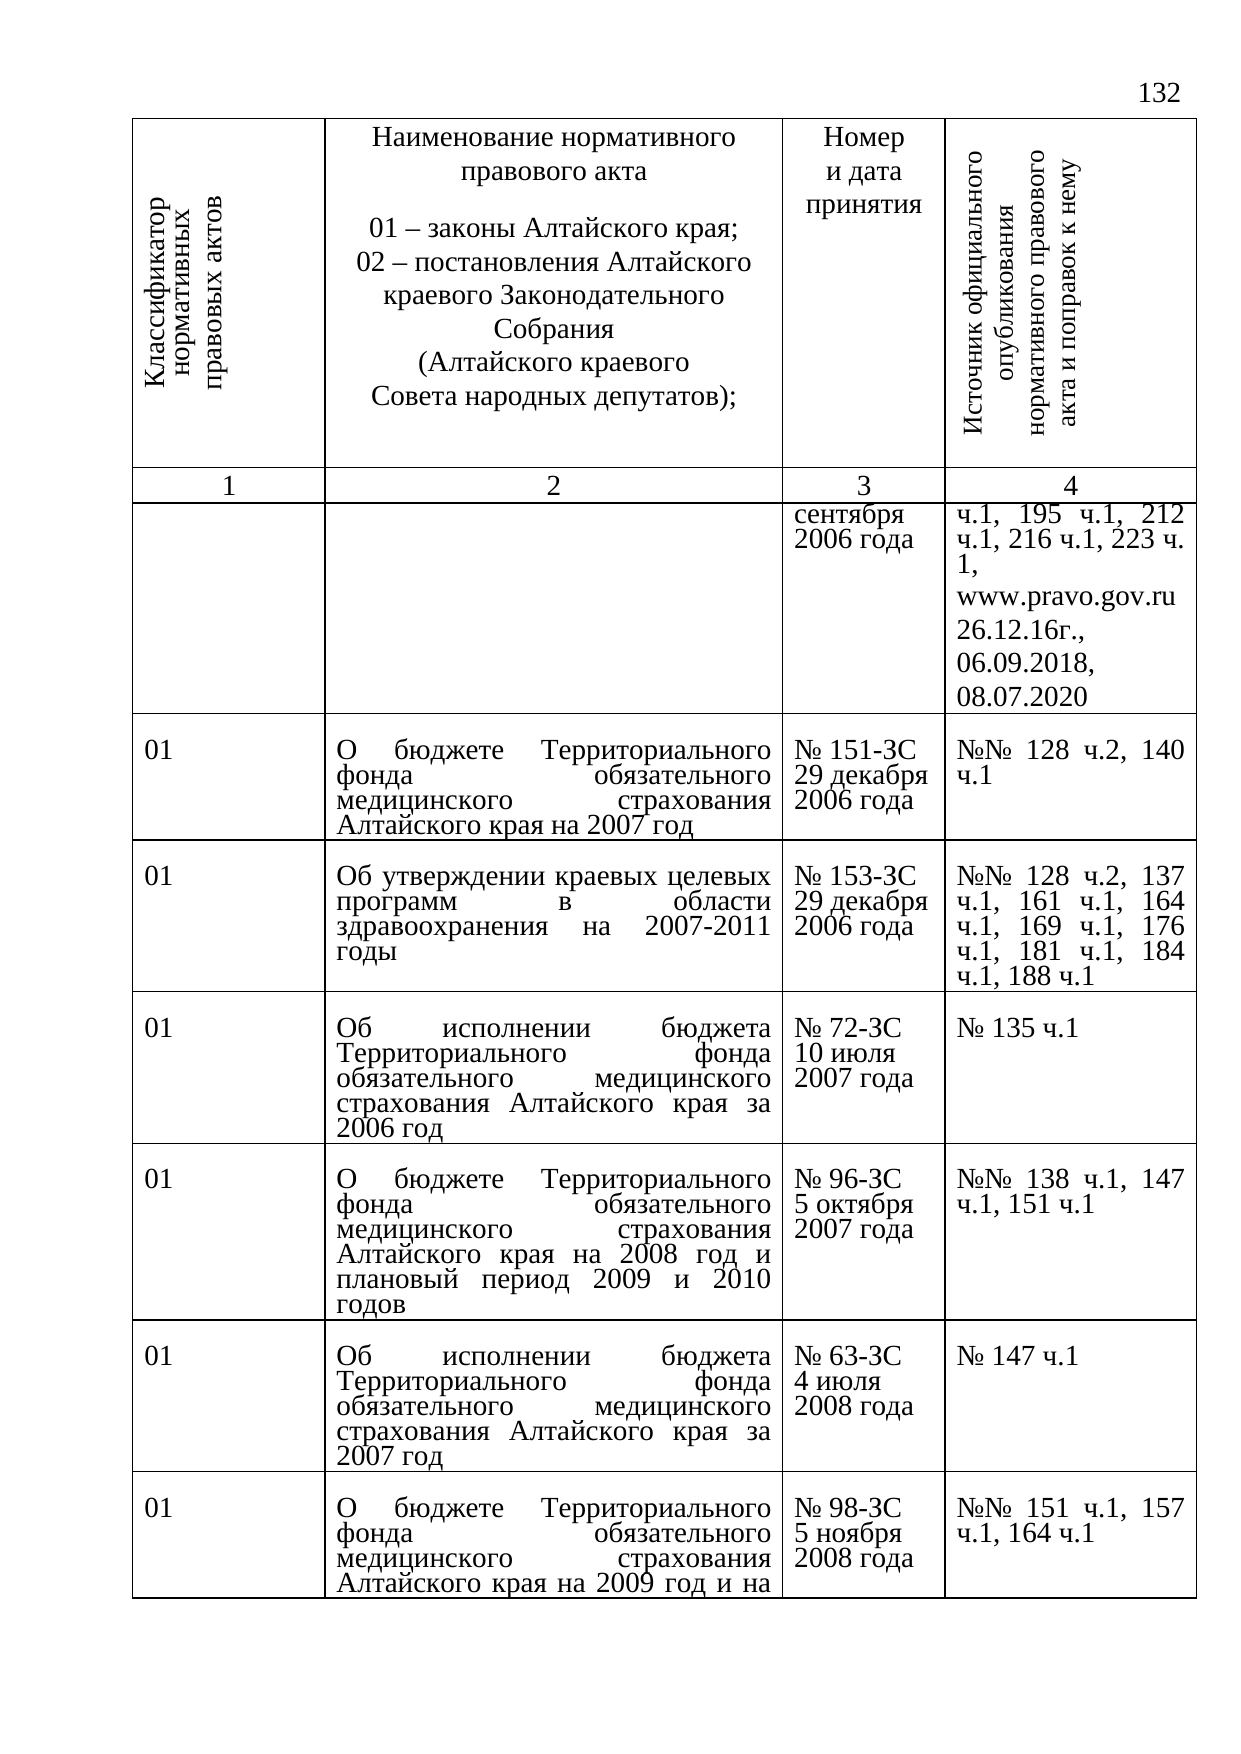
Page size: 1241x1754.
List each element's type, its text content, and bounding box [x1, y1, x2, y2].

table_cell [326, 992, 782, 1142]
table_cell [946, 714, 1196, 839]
table_header Наименование нормативного правового акта 01 – законы Алтайского края; 02 – постановления Алтайского краевого Законодательного Собрания (Алтайского краевого Совета народных депутатов); [326, 119, 782, 467]
table_header Номер и дата принятия [783, 119, 944, 467]
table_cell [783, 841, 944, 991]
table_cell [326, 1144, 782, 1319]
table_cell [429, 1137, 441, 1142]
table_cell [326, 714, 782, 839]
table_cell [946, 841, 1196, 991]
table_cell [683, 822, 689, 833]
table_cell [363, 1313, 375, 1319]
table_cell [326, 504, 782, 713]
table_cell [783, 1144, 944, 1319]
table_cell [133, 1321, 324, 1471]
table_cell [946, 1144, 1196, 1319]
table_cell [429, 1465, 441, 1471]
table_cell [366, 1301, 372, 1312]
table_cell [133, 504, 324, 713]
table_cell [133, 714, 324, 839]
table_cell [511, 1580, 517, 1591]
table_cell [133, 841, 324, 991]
table_cell 3 [783, 468, 944, 502]
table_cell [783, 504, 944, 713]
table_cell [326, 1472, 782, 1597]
table_cell 4 [946, 468, 1196, 502]
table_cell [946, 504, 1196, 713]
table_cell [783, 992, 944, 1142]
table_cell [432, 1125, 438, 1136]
table_cell 2 [326, 468, 782, 502]
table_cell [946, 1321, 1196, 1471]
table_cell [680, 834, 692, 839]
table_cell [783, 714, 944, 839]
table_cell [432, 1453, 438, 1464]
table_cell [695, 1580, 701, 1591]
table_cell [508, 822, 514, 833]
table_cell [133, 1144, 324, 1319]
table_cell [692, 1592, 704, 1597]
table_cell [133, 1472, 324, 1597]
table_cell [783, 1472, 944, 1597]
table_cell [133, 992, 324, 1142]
table_cell 1 [133, 468, 324, 502]
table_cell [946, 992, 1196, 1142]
table_header Источник официального опубликования нормативного правового акта и поправок к нему [946, 119, 1196, 467]
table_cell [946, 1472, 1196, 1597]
table_header Классификатор нормативных правовых актов [133, 119, 324, 467]
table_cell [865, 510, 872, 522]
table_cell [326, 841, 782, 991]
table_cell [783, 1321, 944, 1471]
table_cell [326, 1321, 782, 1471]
